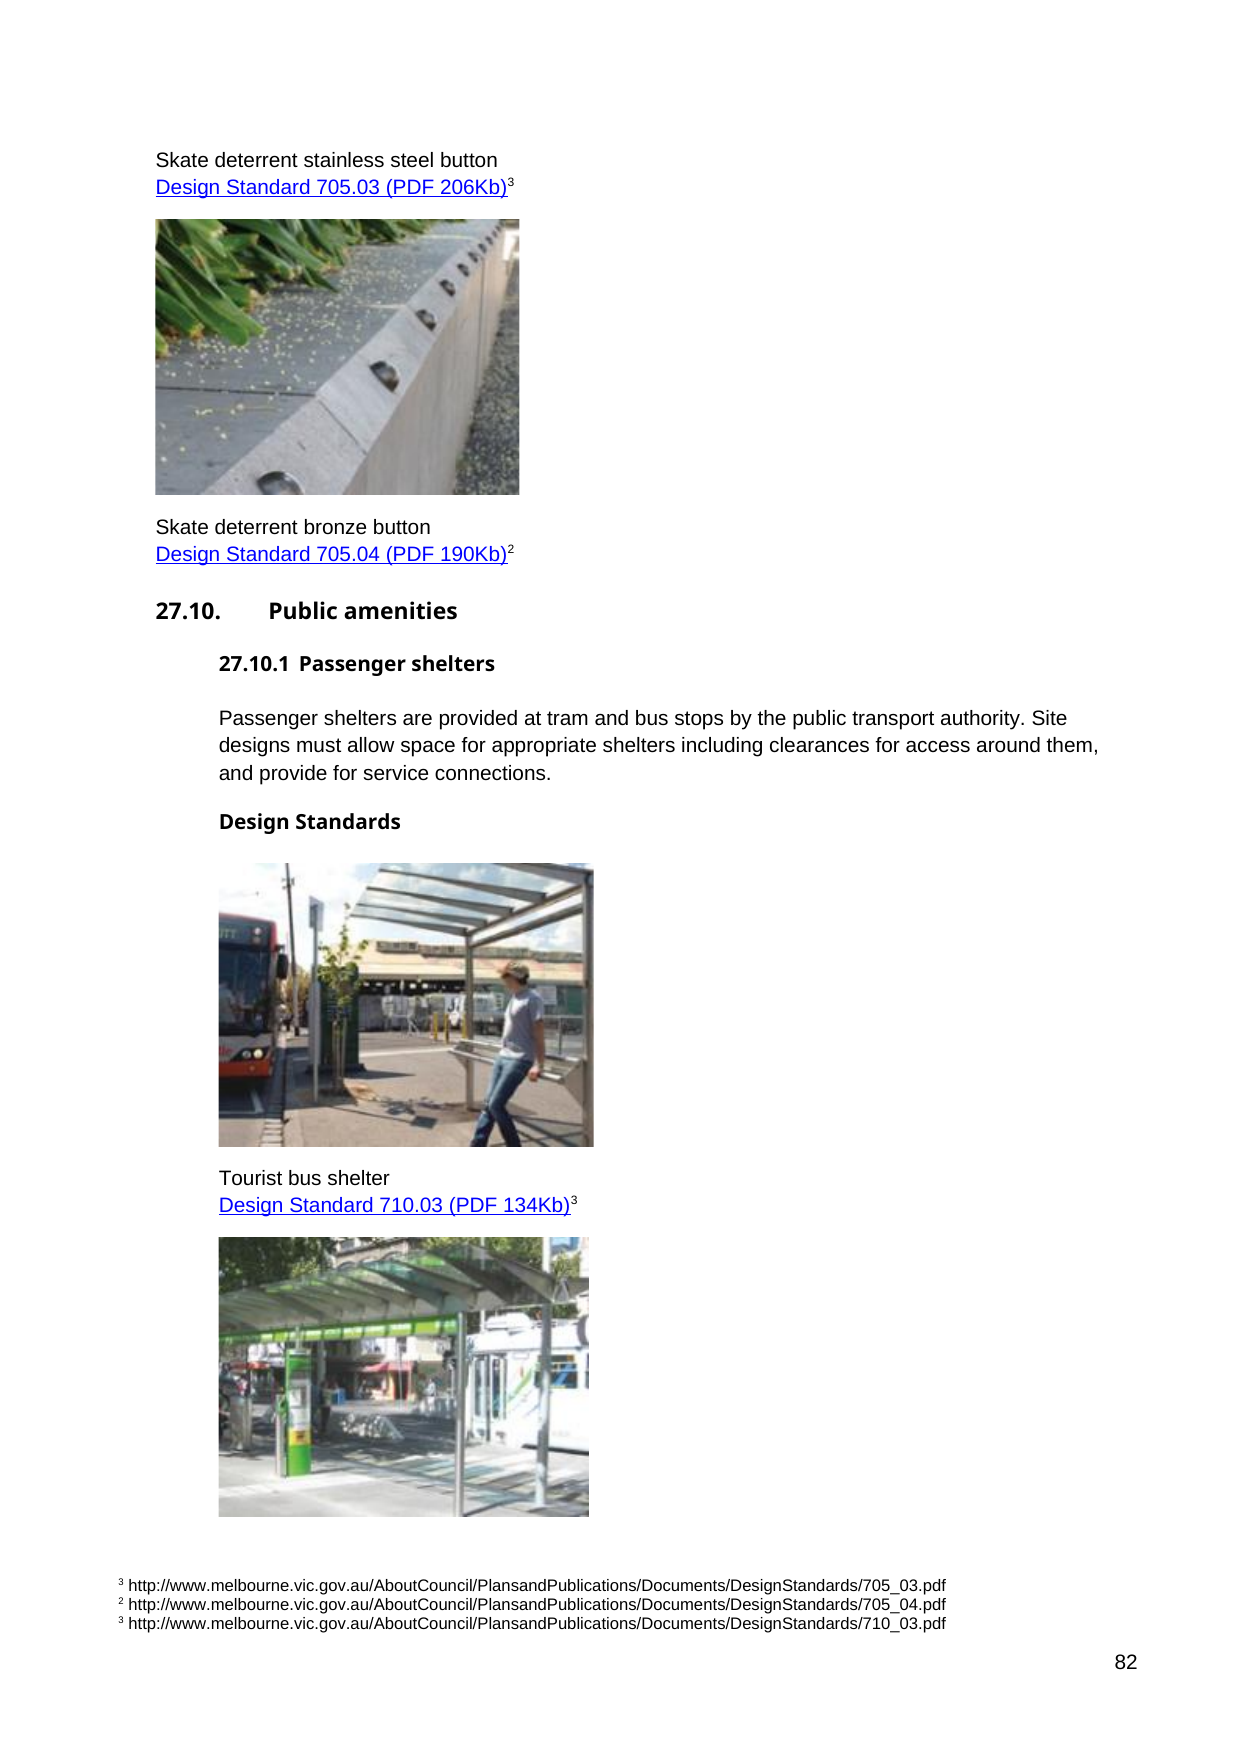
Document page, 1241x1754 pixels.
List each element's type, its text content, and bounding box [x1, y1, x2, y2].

text Tourist bus shelter Design Standard 710.03 (PDF 134Kb) [218, 1165, 1137, 1217]
picture [155, 219, 520, 495]
picture [218, 1237, 589, 1517]
subtitle Passenger shelters [218, 649, 1137, 678]
subtitle Design Standards [218, 807, 1137, 835]
text Skate deterrent bronze button Design Standard 705.04 (PDF 190Kb) [155, 515, 1137, 566]
text Passenger shelters are provided at tram and bus stops by the public transport authority. Site designs must allow space for appropriate shelters including clearances for access around them, and provide for service connections. [218, 706, 1137, 785]
picture [218, 863, 594, 1147]
text Skate deterrent stainless steel button Design Standard 705.03 (PDF 206Kb) [155, 148, 1137, 199]
subtitle Public amenities [155, 595, 1137, 626]
